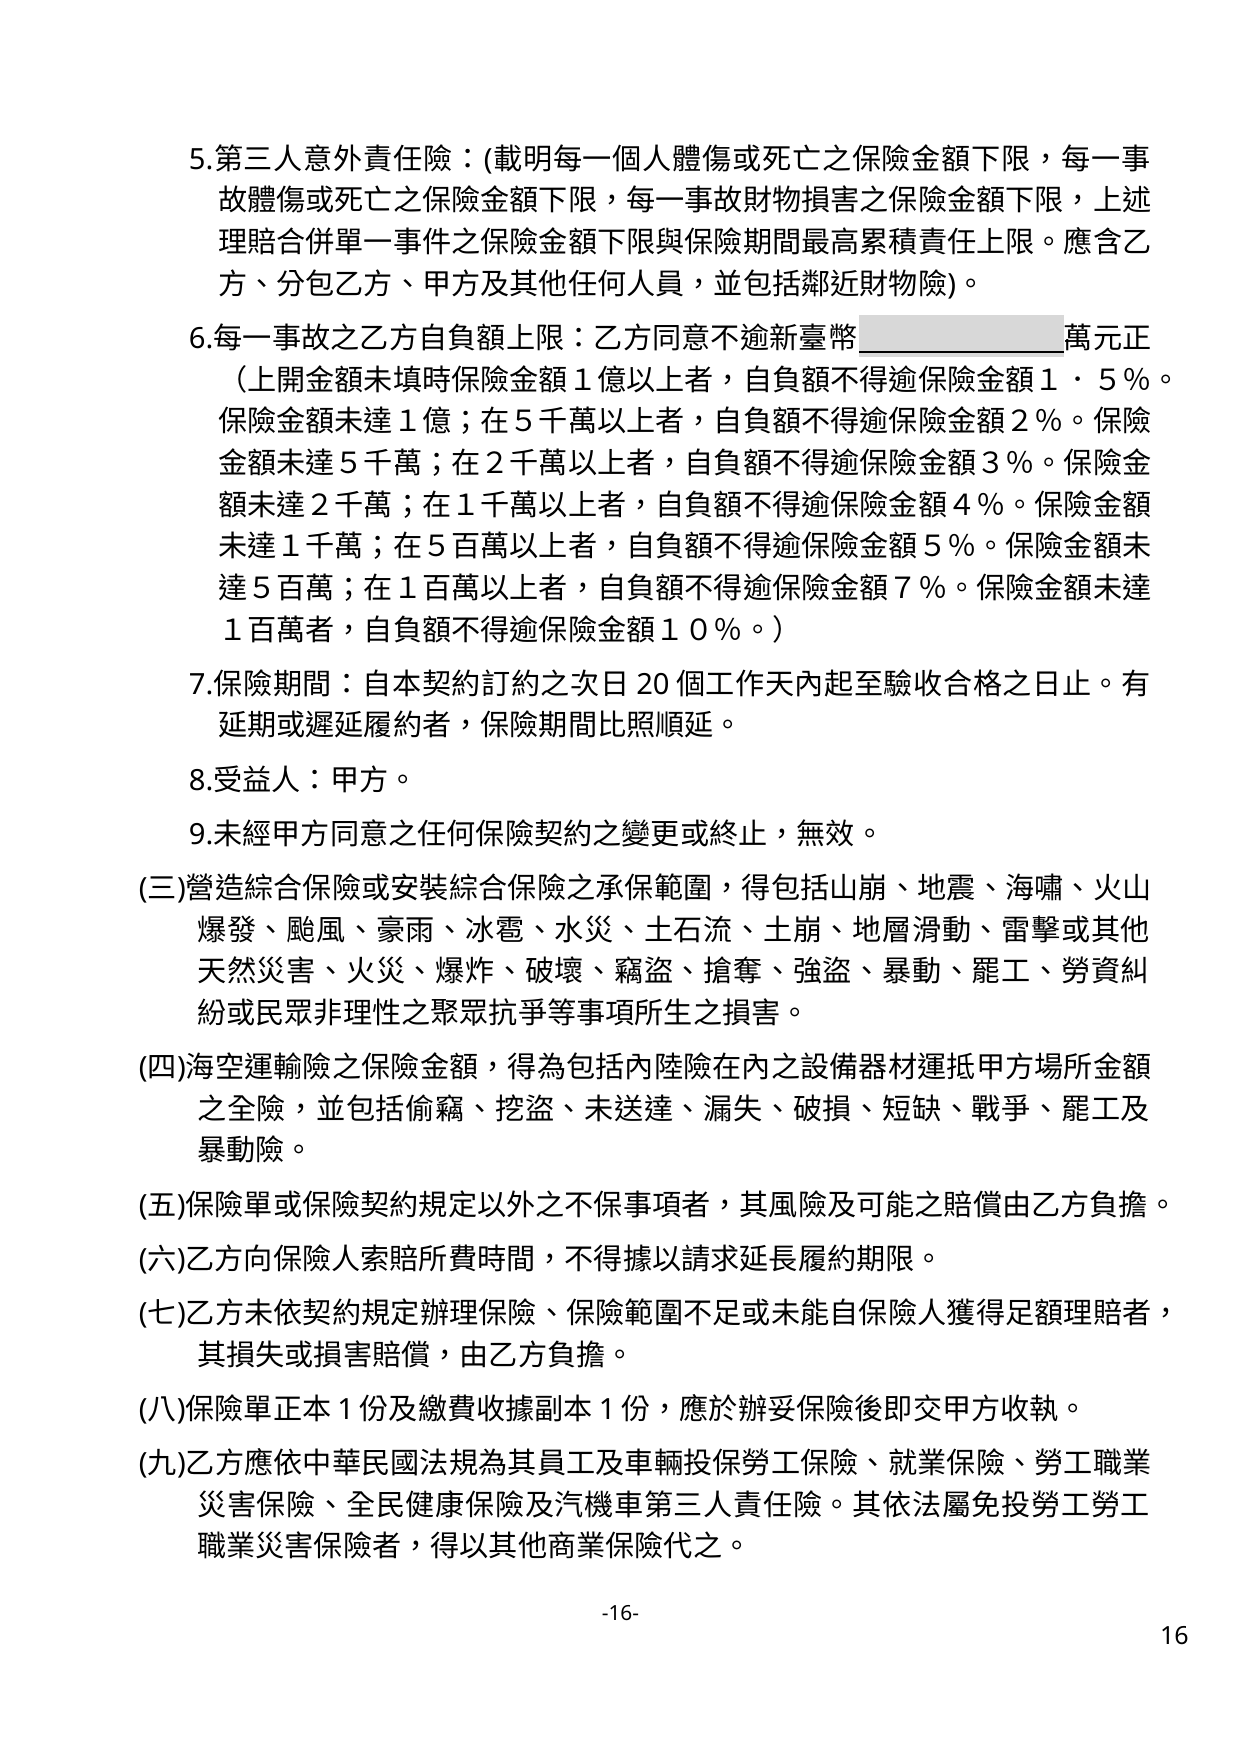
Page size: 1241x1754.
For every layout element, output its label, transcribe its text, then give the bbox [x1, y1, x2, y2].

text 7.保險期間：自本契約訂約之次日20個工作天內起至驗收合格之日止。有延期或遲延履約者，保險期間比照順延。 [189, 661, 1152, 744]
text 8.受益人：甲方。 [189, 757, 1152, 798]
text (八)保險單正本1份及繳費收據副本1份，應於辦妥保險後即交甲方收執。 [139, 1386, 1152, 1427]
text (五)保險單或保險契約規定以外之不保事項者，其風險及可能之賠償由乙方負擔。 [139, 1182, 1152, 1223]
text (七)乙方未依契約規定辦理保險、保險範圍不足或未能自保險人獲得足額理賠者，其損失或損害賠償，由乙方負擔。 [139, 1290, 1152, 1373]
text (三)營造綜合保險或安裝綜合保險之承保範圍，得包括山崩、地震、海嘯、火山爆發、颱風、豪雨、冰雹、水災、土石流、土崩、地層滑動、雷擊或其他天然災害、火災、爆炸、破壞、竊盜、搶奪、強盜、暴動、罷工、勞資糾紛或民眾非理性之聚眾抗爭等事項所生之損害。 [139, 865, 1152, 1032]
text 9.未經甲方同意之任何保險契約之變更或終止，無效。 [189, 811, 1152, 852]
text (六)乙方向保險人索賠所費時間，不得據以請求延長履約期限。 [139, 1236, 1152, 1277]
text 6.每一事故之乙方自負額上限：乙方同意不逾新臺幣 萬元正（上開金額未填時保險金額１億以上者，自負額不得逾保險金額１．５％。保險金額未達１億；在５千萬以上者，自負額不得逾保險金額２％。保險金額未達５千萬；在２千萬以上者，自負額不得逾保險金額３％。保險金額未達２千萬；在１千萬以上者，自負額不得逾保險金額４％。保險金額未達１千萬；在５百萬以上者，自負額不得逾保險金額５％。保險金額未達５百萬；在１百萬以上者，自負額不得逾保險金額７％。保險金額未達１百萬者，自負額不得逾保險金額１０％。） [189, 315, 1152, 648]
text 5.第三人意外責任險：(載明每一個人體傷或死亡之保險金額下限，每一事故體傷或死亡之保險金額下限，每一事故財物損害之保險金額下限，上述理賠合併單一事件之保險金額下限與保險期間最高累積責任上限。應含乙方、分包乙方、甲方及其他任何人員，並包括鄰近財物險)。 [189, 136, 1152, 302]
text (九)乙方應依中華民國法規為其員工及車輛投保勞工保險、就業保險、勞工職業災害保險、全民健康保險及汽機車第三人責任險。其依法屬免投勞工勞工職業災害保險者，得以其他商業保險代之。 [139, 1440, 1152, 1565]
text (四)海空運輸險之保險金額，得為包括內陸險在內之設備器材運抵甲方場所金額之全險，並包括偷竊、挖盜、未送達、漏失、破損、短缺、戰爭、罷工及暴動險。 [139, 1044, 1152, 1169]
